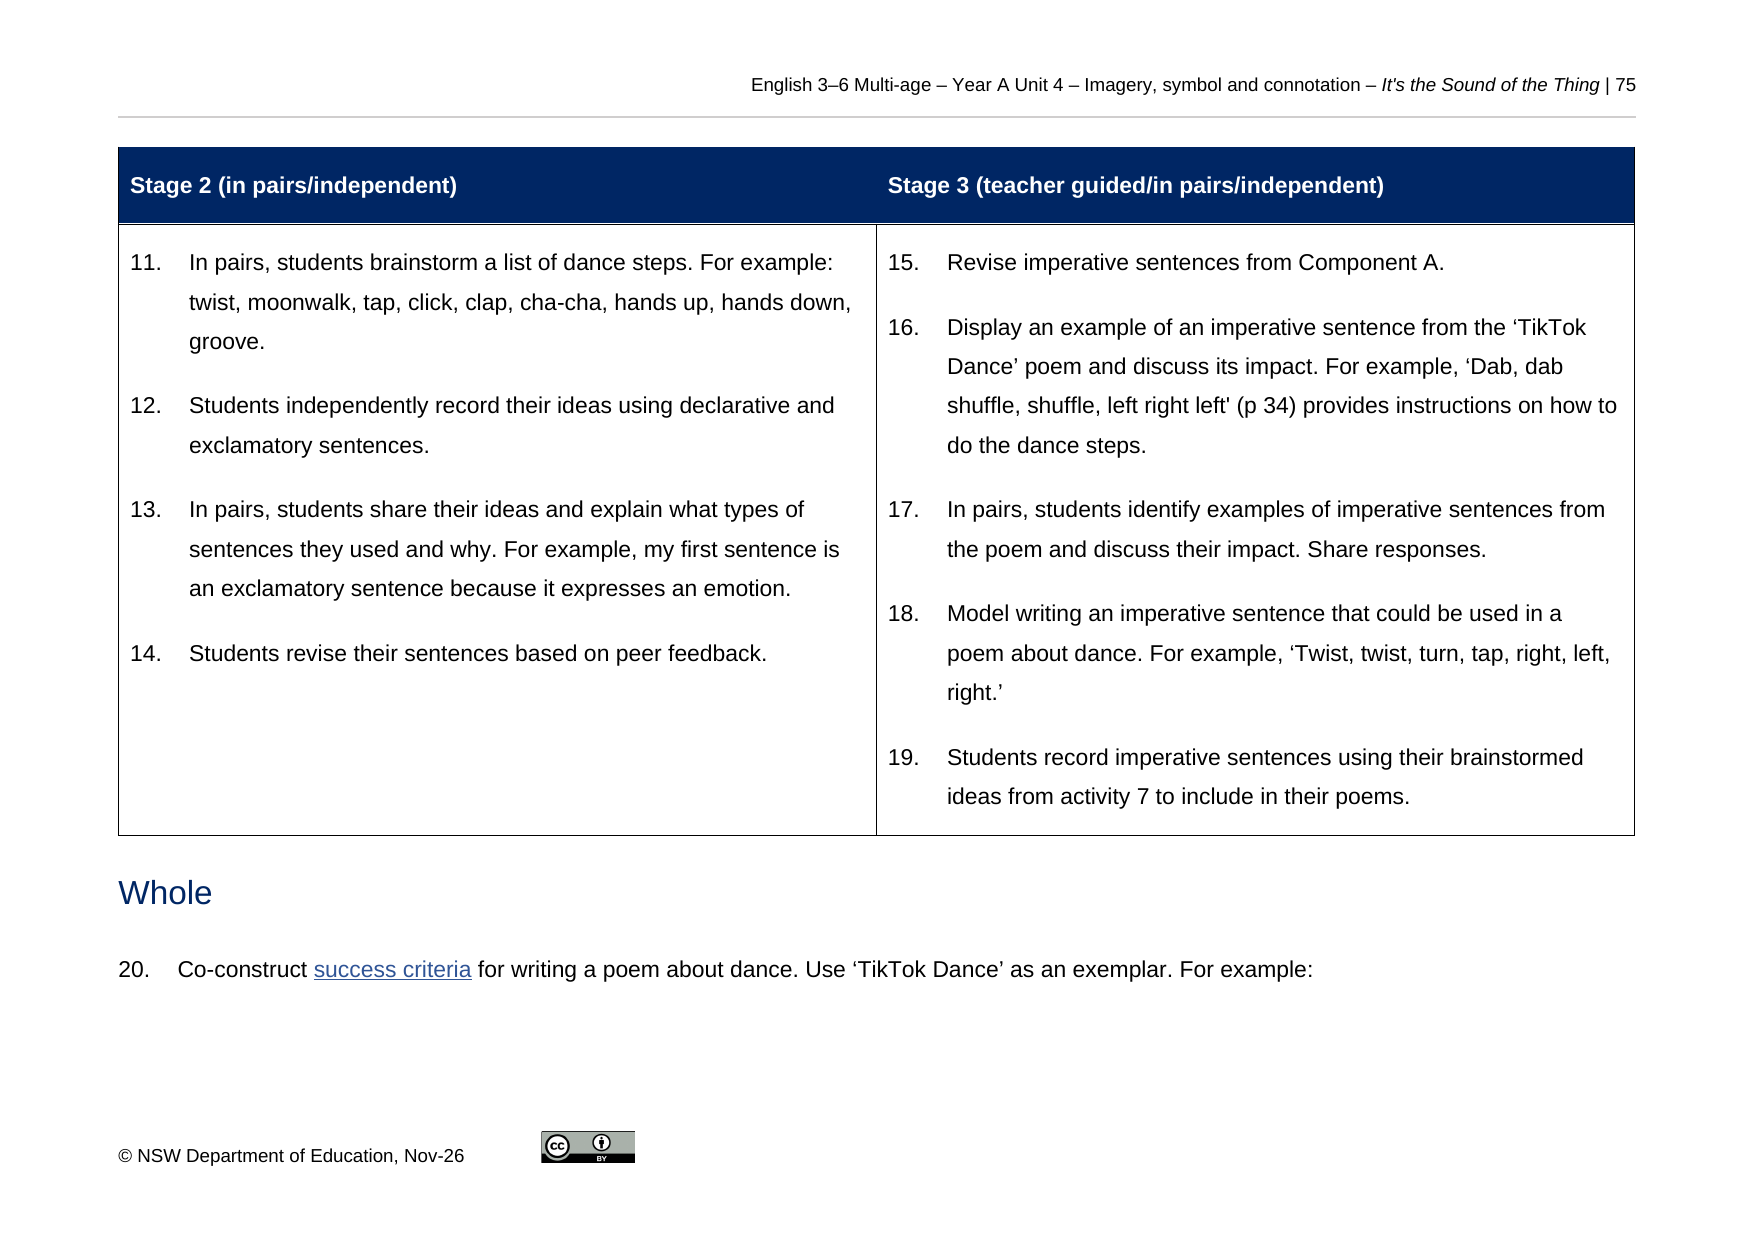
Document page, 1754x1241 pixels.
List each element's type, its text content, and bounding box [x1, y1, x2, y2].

subtitle Whole [118, 873, 1636, 912]
picture [541, 1131, 635, 1163]
list Co-construct success criteria for writing a poem about dance. Use ‘TikTok Dance’ as an exemplar. For example: [118, 956, 1636, 982]
table_header Stage 2 (in pairs/independent) [119, 147, 876, 223]
table_cell Revise imperative sentences from Component A. Display an example of an imperative sentence from the ‘TikTok Dance’ poem and discuss its impact. For example, ‘Dab, dab shuffle, shuffle, left right left' (p 34) provides instructions on how to do the dance steps. In pairs, students identify examples of imperative sentences from the poem and discuss their impact. Share responses. Model writing an imperative sentence that could be used in a poem about dance. For example, ‘Twist, twist, turn, tap, right, left, right.’ Students record imperative sentences using their brainstormed ideas from activity 7 to include in their poems. [877, 225, 1634, 835]
table_header Stage 3 (teacher guided/in pairs/independent) [876, 147, 1634, 223]
table_cell In pairs, students brainstorm a list of dance steps. For example: twist, moonwalk, tap, click, clap, cha-cha, hands up, hands down, groove. Students independently record their ideas using declarative and exclamatory sentences. In pairs, students share their ideas and explain what types of sentences they used and why. For example, my first sentence is an exclamatory sentence because it expresses an emotion. Students revise their sentences based on peer feedback. [119, 225, 876, 835]
